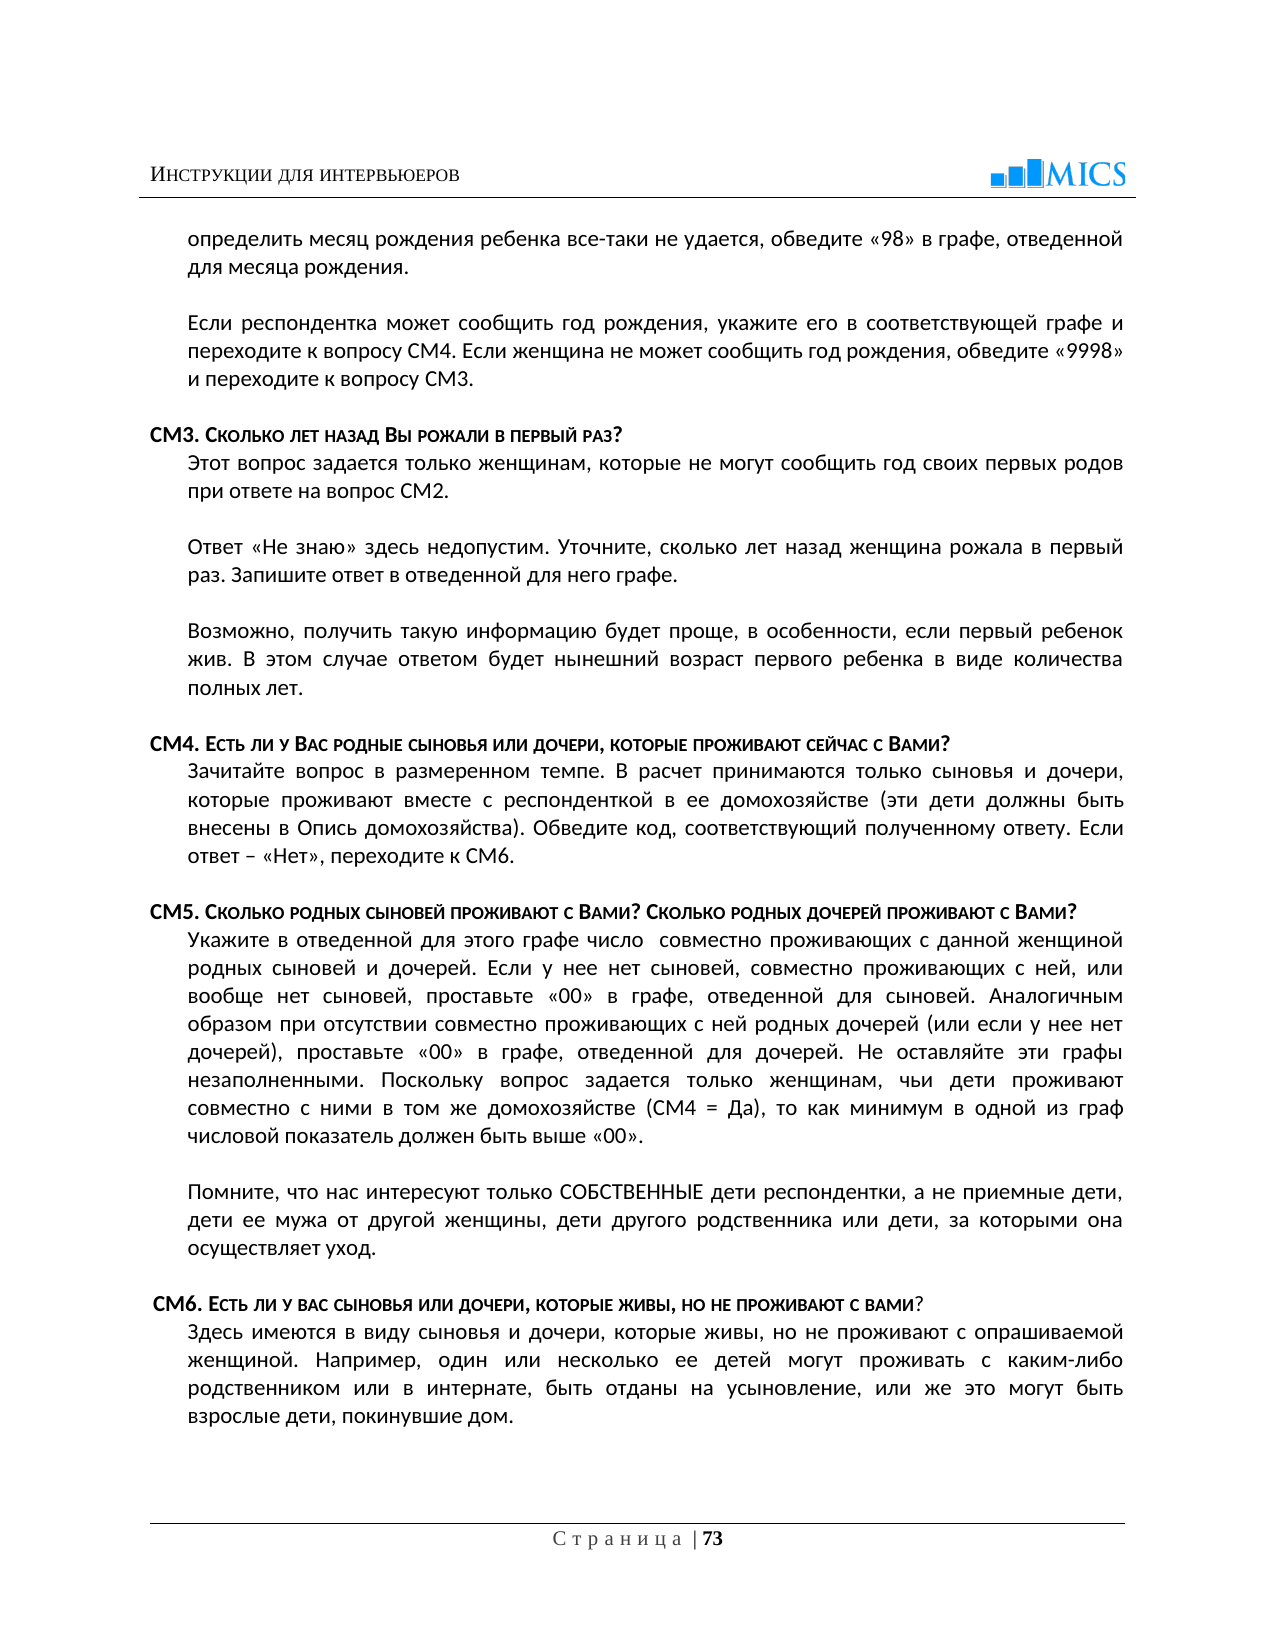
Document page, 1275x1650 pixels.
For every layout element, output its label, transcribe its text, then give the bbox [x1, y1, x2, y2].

text CM5. Сколько родных сыновей проживают с Вами? Сколько родных дочерей проживают с Вами? [150, 897, 1125, 925]
text CM4. Есть ли у Вас родные сыновья или дочери, которые проживают сейчас с Вами? [150, 729, 1125, 757]
text CM3. Сколько лет назад Вы рожали в первый раз? [150, 420, 1125, 448]
text Помните, что нас интересуют только СОБСТВЕННЫЕ дети респондентки, а не приемные дети, дети ее мужа от другой женщины, дети другого родственника или дети, за которыми она осуществляет уход. [187, 1177, 1125, 1261]
text Ответ «Не знаю» здесь недопустим. Уточните, сколько лет назад женщина рожала в первый раз. Запишите ответ в отведенной для него графе. [187, 532, 1125, 588]
text Этот вопрос задается только женщинам, которые не могут сообщить год своих первых родов при ответе на вопрос CM2. [187, 448, 1125, 504]
picture [990, 159, 1125, 188]
text Если респондентка может сообщить год рождения, укажите его в соответствующей графе и переходите к вопросу CM4. Если женщина не может сообщить год рождения, обведите «9998» и переходите к вопросу CM3. [187, 308, 1125, 392]
text Здесь имеются в виду сыновья и дочери, которые живы, но не проживают с опрашиваемой женщиной. Например, один или несколько ее детей могут проживать с каким-либо родственником или в интернате, быть отданы на усыновление, или же это могут быть взрослые дети, покинувшие дом. [187, 1317, 1125, 1429]
text Возможно, получить такую информацию будет проще, в особенности, если первый ребенок жив. В этом случае ответом будет нынешний возраст первого ребенка в виде количества полных лет. [187, 617, 1125, 701]
text Укажите в отведенной для этого графе число совместно проживающих с данной женщиной родных сыновей и дочерей. Если у нее нет сыновей, совместно проживающих с ней, или вообще нет сыновей, проставьте «00» в графе, отведенной для сыновей. Аналогичным образом при отсутствии совместно проживающих с ней родных дочерей (или если у нее нет дочерей), проставьте «00» в графе, отведенной для дочерей. Не оставляйте эти графы незаполненными. Поскольку вопрос задается только женщинам, чьи дети проживают совместно с ними в том же домохозяйстве (CM4 = Да), то как минимум в одной из граф числовой показатель должен быть выше «00». [187, 925, 1125, 1149]
text Зачитайте вопрос в размеренном темпе. В расчет принимаются только сыновья и дочери, которые проживают вместе с респонденткой в ее домохозяйстве (эти дети должны быть внесены в Опись домохозяйства). Обведите код, соответствующий полученному ответу. Если ответ – «Нет», переходите к CM6. [187, 757, 1125, 869]
text CM6. Есть ли у вас сыновья или дочери, которые живы, но не проживают с вами? [153, 1289, 1125, 1317]
